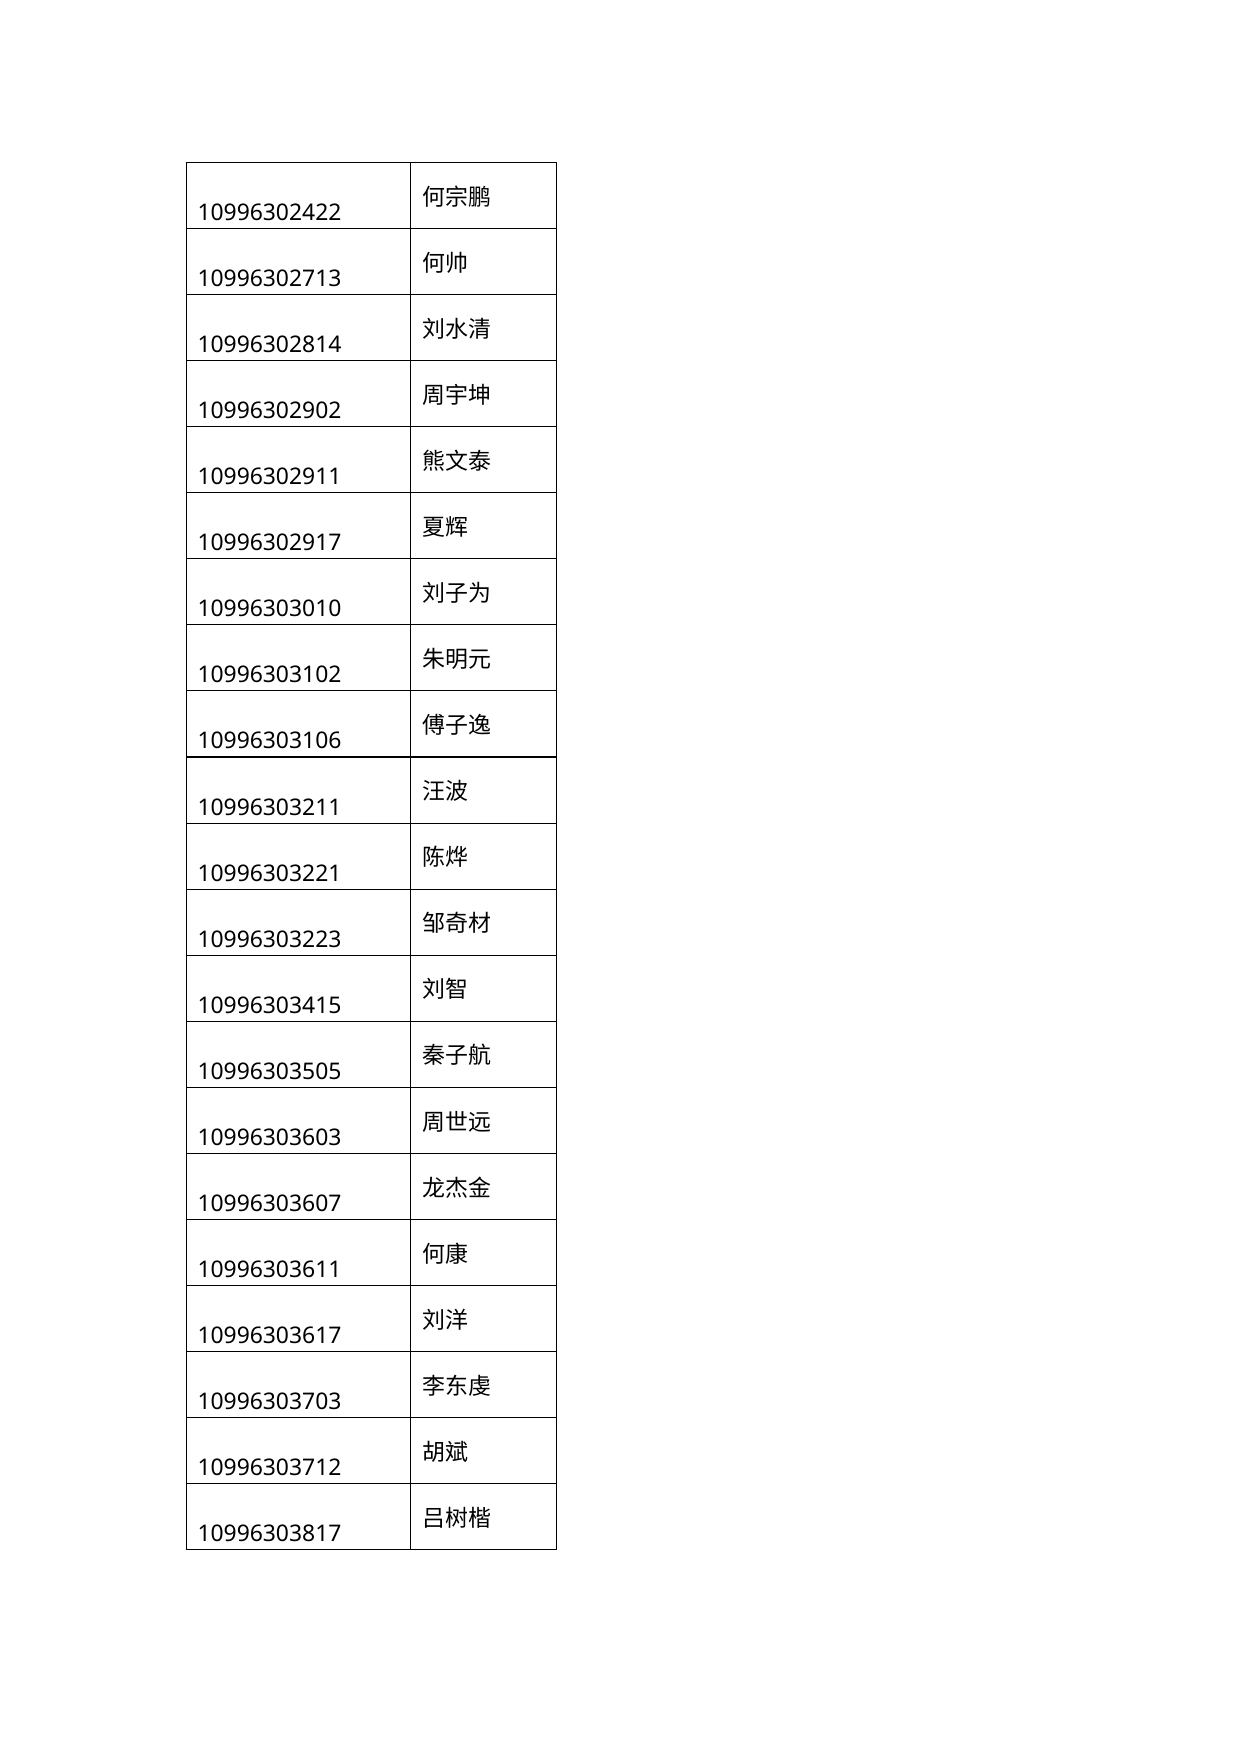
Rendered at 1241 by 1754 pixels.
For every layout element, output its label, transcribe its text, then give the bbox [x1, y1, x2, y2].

table_cell 熊文泰 [411, 427, 556, 492]
table_cell 10996302911 [187, 427, 410, 492]
table_cell 10996303611 [187, 1220, 410, 1285]
table_cell 10996302814 [187, 295, 410, 360]
table_cell 吕树楷 [411, 1484, 556, 1549]
table_cell 龙杰金 [411, 1154, 556, 1219]
table_cell 汪波 [411, 758, 556, 822]
table_cell 10996302917 [187, 493, 410, 558]
table_cell 10996303607 [187, 1154, 410, 1219]
table_cell 10996303415 [187, 956, 410, 1021]
table_cell 秦子航 [411, 1022, 556, 1087]
table_cell 邹奇材 [411, 890, 556, 954]
table_cell 刘水清 [411, 295, 556, 360]
table_cell 10996303221 [187, 824, 410, 888]
table_cell 10996303010 [187, 559, 410, 624]
table_cell 何康 [411, 1220, 556, 1285]
table_cell 10996302902 [187, 361, 410, 426]
table_cell 陈烨 [411, 824, 556, 888]
table_cell 10996303603 [187, 1088, 410, 1153]
table_cell 10996303106 [187, 691, 410, 756]
table_cell 刘洋 [411, 1286, 556, 1351]
table_cell 10996303817 [187, 1484, 410, 1549]
table_cell 朱明元 [411, 625, 556, 690]
table_cell 周宇坤 [411, 361, 556, 426]
table_cell 10996303617 [187, 1286, 410, 1351]
table_cell 10996303211 [187, 758, 410, 822]
table_cell 何帅 [411, 229, 556, 294]
table_cell 10996303712 [187, 1418, 410, 1483]
table_cell 10996302422 [187, 163, 410, 228]
table_cell 10996303223 [187, 890, 410, 954]
table_cell 周世远 [411, 1088, 556, 1153]
table_cell 10996303703 [187, 1352, 410, 1417]
table_cell 李东虔 [411, 1352, 556, 1417]
table_cell 夏辉 [411, 493, 556, 558]
table_cell 胡斌 [411, 1418, 556, 1483]
table_cell 10996303102 [187, 625, 410, 690]
table_cell 傅子逸 [411, 691, 556, 756]
table_cell 何宗鹏 [411, 163, 556, 228]
table_cell 10996303505 [187, 1022, 410, 1087]
table_cell 刘智 [411, 956, 556, 1021]
table_cell 刘子为 [411, 559, 556, 624]
table_cell 10996302713 [187, 229, 410, 294]
